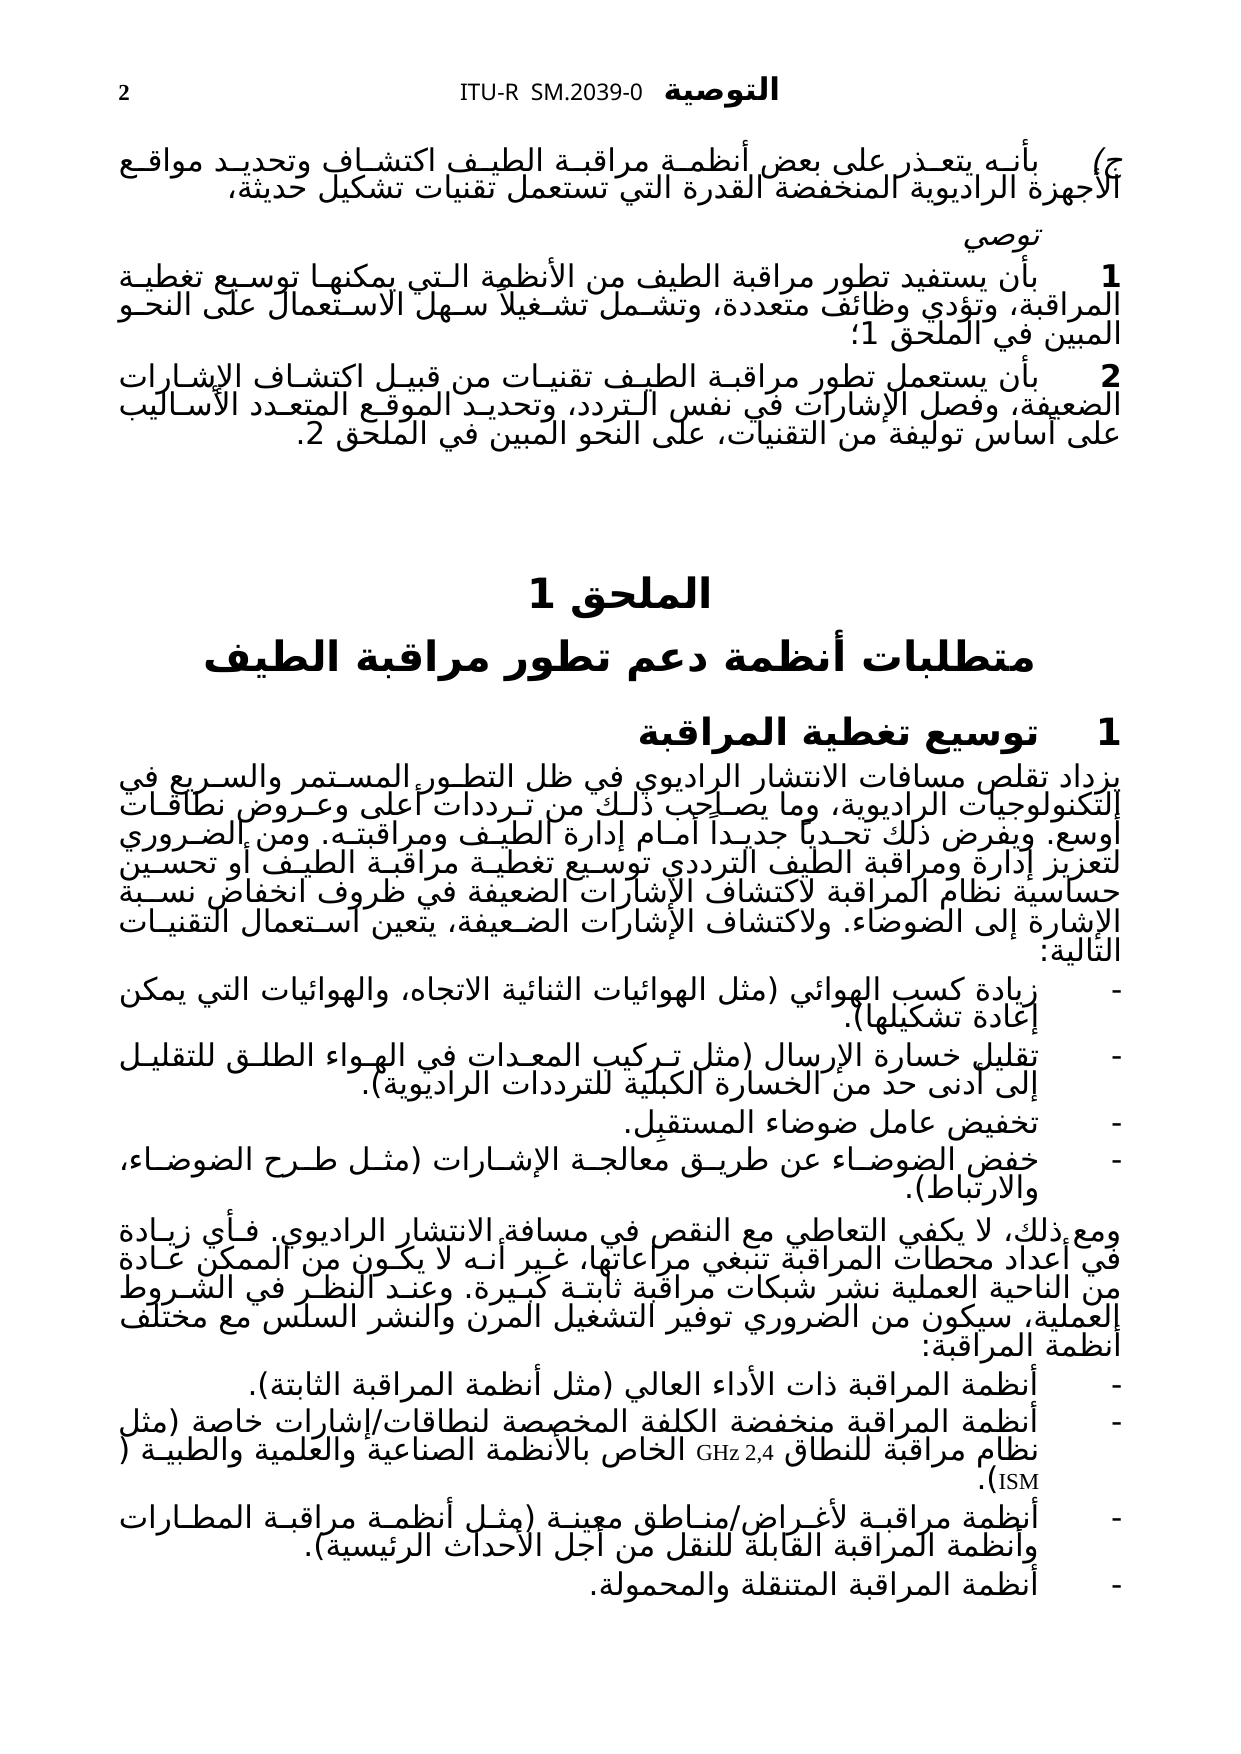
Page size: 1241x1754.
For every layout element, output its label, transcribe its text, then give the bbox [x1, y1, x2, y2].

text - أنظمة المراقبة ذات الأداء العالي (مثل أنظمة المراقبة الثابتة). [409, 1372, 936, 1401]
title متطلبات أنظمة دعم تطور مراقبة الطيف [118, 641, 561, 679]
text 1 بأن يستفيد تطور مراقبة الطيف من الأنظمة التي يمكنها توسيع تغطية المراقبة، وتؤدي وظائف متعددة، وتشمل تشغيلاً سهل الاستعمال على النحو المبين في الملحق 1؛ [118, 264, 1122, 352]
text - أنظمة المراقبة المتنقلة والمحمولة. [905, 1572, 1122, 1601]
text - تقليل خسارة الإرسال (مثل تركيب المعدات في الهواء الطلق للتقليل إلى أدنى حد من الخسارة الكبلية للترددات الراديوية). [118, 1043, 1122, 1102]
text - أنظمة المراقبة ذات الأداء العالي (مثل أنظمة المراقبة الثابتة). [905, 1372, 1122, 1401]
text 2 بأن يستعمل تطور مراقبة الطيف تقنيات من قبيل اكتشاف الإشارات الضعيفة، وفصل الإشارات في نفس التردد، وتحديد الموقع المتعدد الأساليب على أساس توليفة من التقنيات، على النحو المبين في الملحق 2. [118, 364, 1122, 451]
text ومع ذلك، لا يكفي التعاطي مع النقص في مسافة الانتشار الراديوي. فأي زيادة في أعداد محطات المراقبة تنبغي مراعاتها، غير أنه لا يكون من الممكن عادة من الناحية العملية نشر شبكات مراقبة ثابتة كبيرة. وعند النظر في الشروط العملية، سيكون من الضروري توفير التشغيل المرن والنشر السلس مع مختلف أنظمة المراقبة: [118, 1218, 1122, 1364]
subtitle 1 توسيع تغطية المراقبة [118, 717, 765, 752]
text ج) بأنه يتعذر على بعض أنظمة مراقبة الطيف اكتشاف وتحديد مواقع الأجهزة الراديوية المنخفضة القدرة التي تستعمل تقنيات تشكيل حديثة، [118, 148, 1122, 206]
text - أنظمة المراقبة ذات الأداء العالي (مثل أنظمة المراقبة الثابتة). [118, 1372, 440, 1401]
text - أنظمة المراقبة منخفضة الكلفة المخصصة لنطاقات/إشارات خاصة (مثل نظام مراقبة للنطاق GHz 2,4 الخاص بالأنظمة الصناعية والعلمية والطبية (ISM). [118, 1409, 1122, 1497]
text - زيادة كسب الهوائي (مثل الهوائيات الثنائية الاتجاه، والهوائيات التي يمكن إعادة تشكيلها). [118, 977, 1122, 1035]
subtitle 1 توسيع تغطية المراقبة [725, 717, 1122, 752]
text - أنظمة مراقبة لأغراض/مناطق معينة (مثل أنظمة مراقبة المطارات وأنظمة المراقبة القابلة للنقل من أجل الأحداث الرئيسية). [118, 1505, 1122, 1563]
text - أنظمة المراقبة المتنقلة والمحمولة. [118, 1572, 937, 1601]
text توصي [118, 223, 1039, 252]
title الملحق 1 [118, 577, 643, 616]
title الملحق 1 [598, 577, 1122, 616]
title متطلبات أنظمة دعم تطور مراقبة الطيف [546, 641, 1122, 679]
text - تخفيض عامل ضوضاء المستقبِل. [118, 1110, 1122, 1139]
text - خفض الضوضاء عن طريق معالجة الإشارات (مثل طرح الضوضاء، والارتباط). [118, 1147, 1122, 1206]
text يزداد تقلص مسافات الانتشار الراديوي في ظل التطور المستمر والسريع في التكنولوجيات الراديوية، وما يصاحب ذلك من ترددات أعلى وعروض نطاقات أوسع. ويفرض ذلك تحدياً جديداً أمام إدارة الطيف ومراقبته. ومن الضروري لتعزيز إدارة ومراقبة الطيف الترددي توسيع تغطية مراقبة الطيف أو تحسين حساسية نظام المراقبة لاكتشاف الإشارات الضعيفة في ظروف انخفاض نسبة الإشارة إلى الضوضاء. ولاكتشاف الإشارات الضعيفة، يتعين استعمال التقنيات التالية: [118, 764, 1122, 968]
